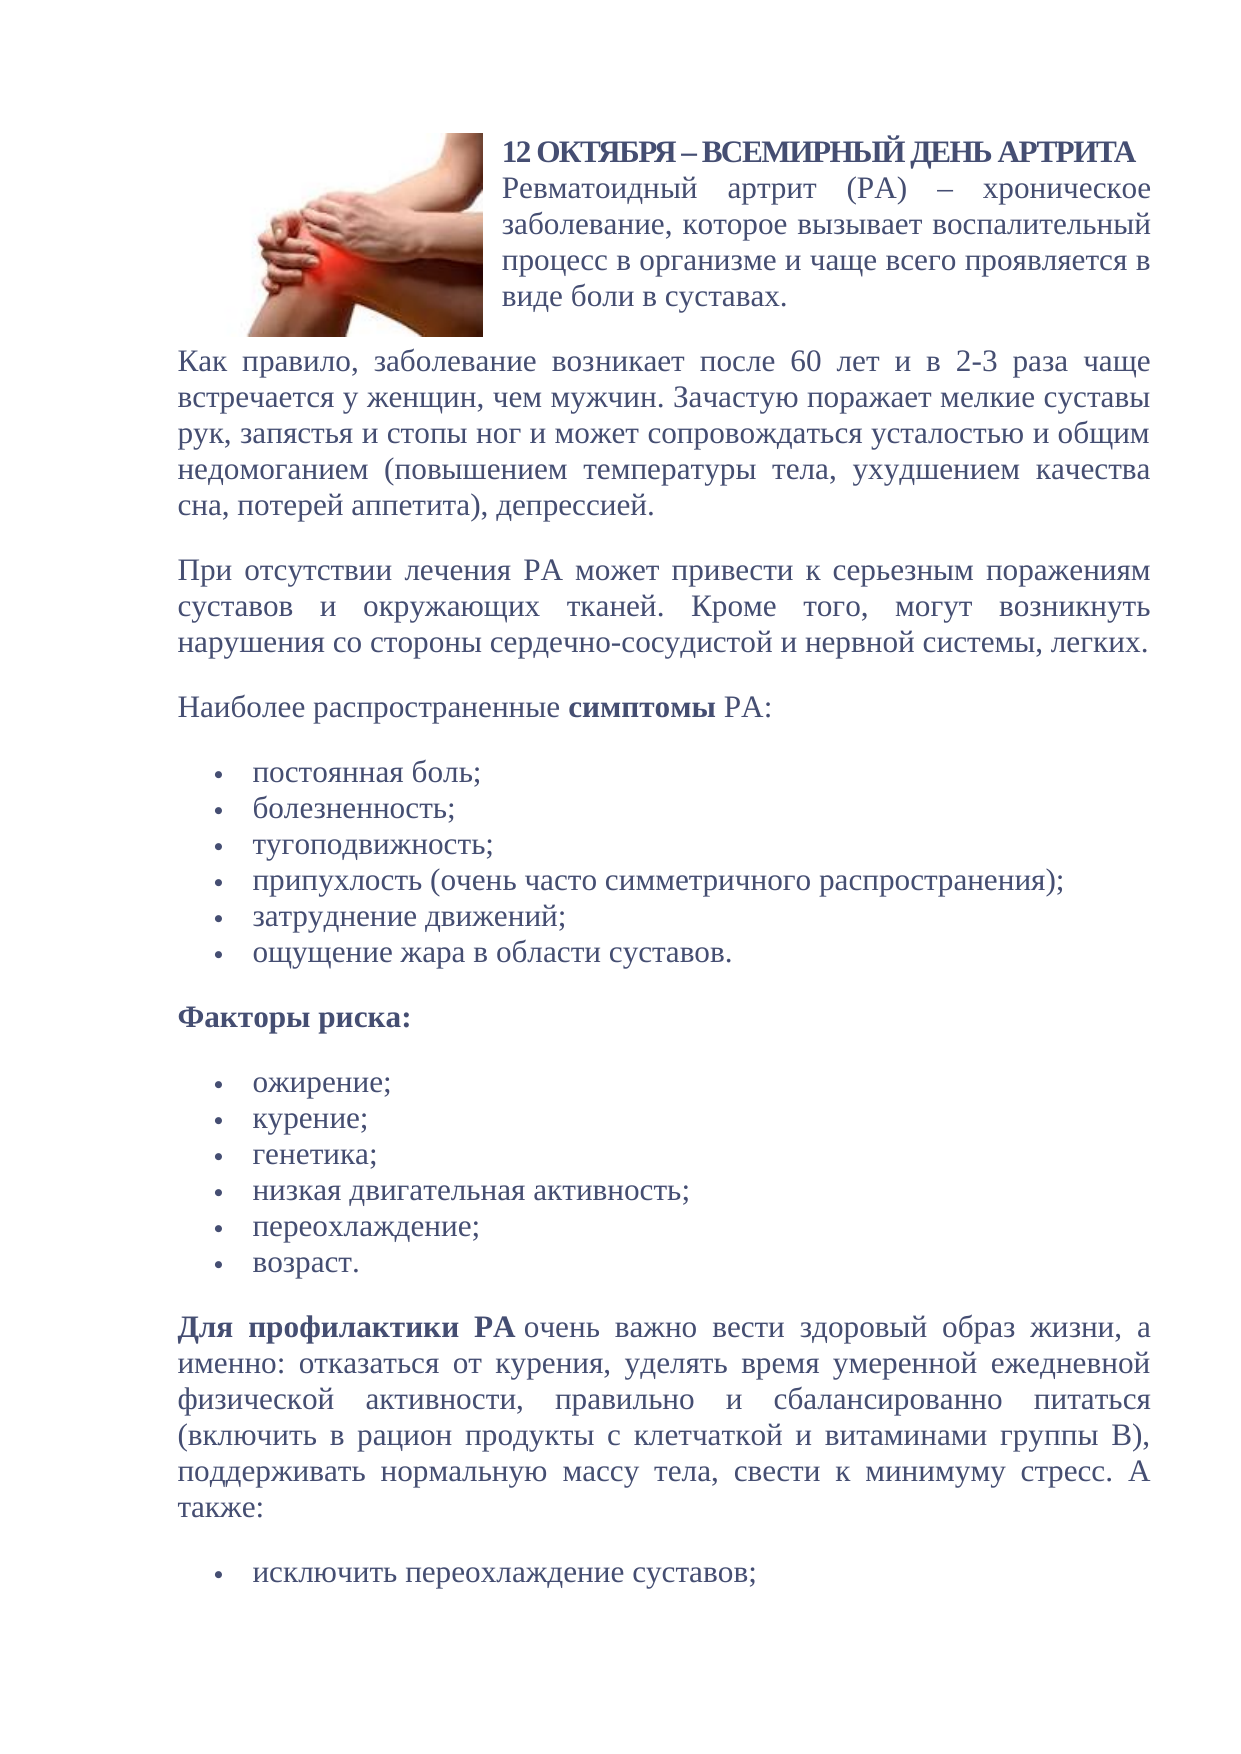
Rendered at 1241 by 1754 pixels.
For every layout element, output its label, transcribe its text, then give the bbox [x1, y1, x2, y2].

list возраст. [215, 1243, 1152, 1279]
list затруднение движений; [215, 897, 1152, 933]
list ожирение; [215, 1063, 1152, 1099]
picture [177, 133, 483, 337]
list переохлаждение; [215, 1207, 1152, 1243]
list тугоподвижность; [215, 825, 1152, 861]
text При отсутствии лечения РА может привести к серьезным поражениям суставов и окружающих тканей. Кроме того, могут возникнуть нарушения со стороны сердечно-сосудистой и нервной системы, легких. [177, 551, 1152, 659]
text Как правило, заболевание возникает после 60 лет и в 2-3 раза чаще встречается у женщин, чем мужчин. Зачастую поражает мелкие суставы рук, запястья и стопы ног и может сопровождаться усталостью и общим недомоганием (повышением температуры тела, ухудшением качества сна, потерей аппетита), депрессией. [177, 343, 1152, 522]
list ощущение жара в области суставов. [215, 933, 1152, 969]
text Для профилактики РА очень важно вести здоровый образ жизни, а именно: отказаться от курения, уделять время умеренной ежедневной физической активности, правильно и сбалансированно питаться (включить в рацион продукты с клетчаткой и витаминами группы В), поддерживать нормальную массу тела, свести к минимуму стресс. А также: [177, 1308, 1152, 1524]
list постоянная боль; [215, 753, 1152, 789]
text 12 октября – Всемирный день артрита [483, 134, 1152, 170]
list низкая двигательная активность; [215, 1171, 1152, 1207]
list припухлость (очень часто симметричного распространения); [215, 861, 1152, 897]
list генетика; [215, 1135, 1152, 1171]
text Факторы риска: [177, 998, 1152, 1034]
list курение; [215, 1099, 1152, 1135]
text Наиболее распространенные симптомы РА: [177, 688, 1152, 724]
list исключить переохлаждение суставов; [215, 1553, 1152, 1589]
list болезненность; [215, 789, 1152, 825]
text Ревматоидный артрит (РА) – хроническое заболевание, которое вызывает воспалительный процесс в организме и чаще всего проявляется в виде боли в суставах. [483, 170, 1152, 313]
